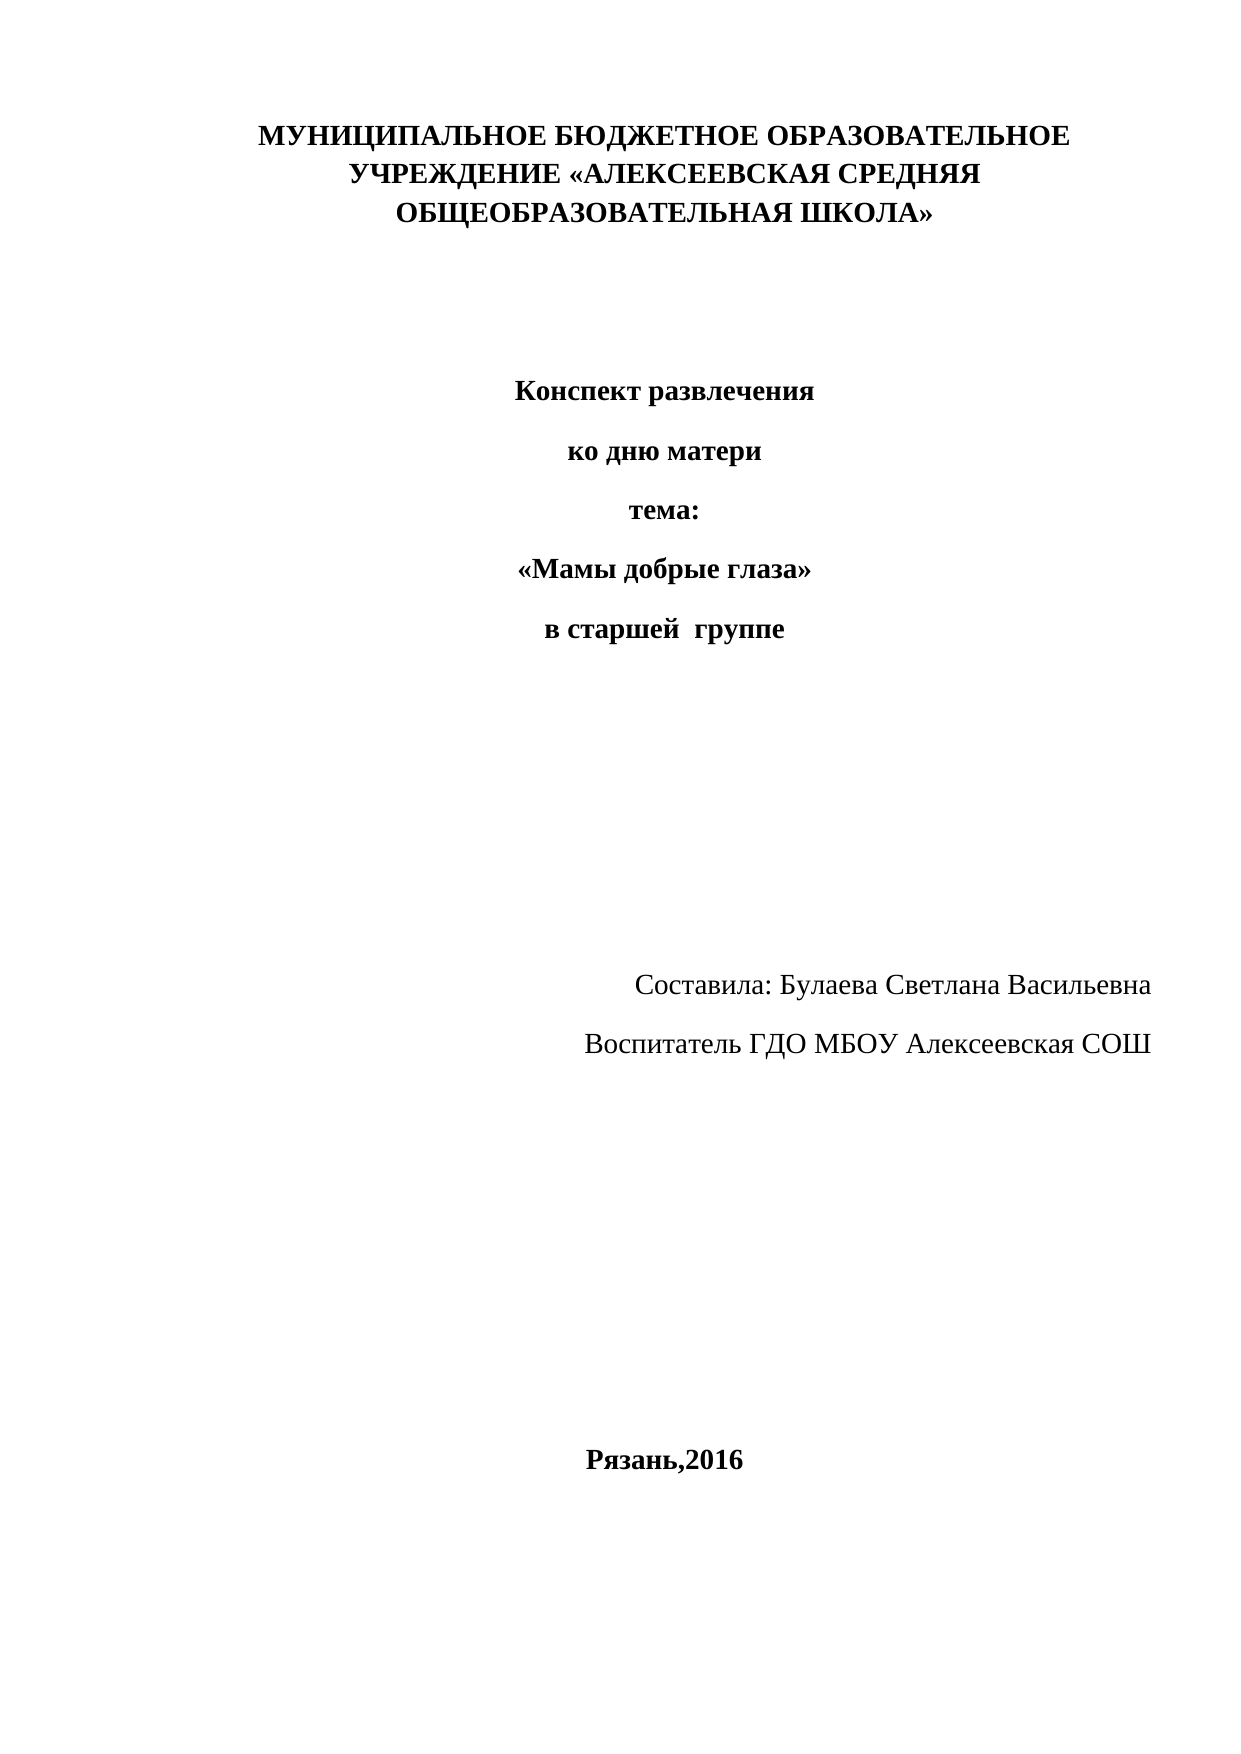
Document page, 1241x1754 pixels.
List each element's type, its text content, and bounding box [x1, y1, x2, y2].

text ко дню матери [177, 433, 1152, 466]
text в старшей группе [177, 611, 1152, 644]
text Рязань,2016 [177, 1442, 1152, 1476]
text тема: [177, 492, 1152, 526]
text Конспект развлечения [177, 373, 1152, 407]
text Составила: Булаева Светлана Васильевна [177, 967, 1152, 1001]
text Воспитатель ГДО МБОУ Алексеевская СОШ [177, 1026, 1152, 1060]
text МУНИЦИПАЛЬНОЕ БЮДЖЕТНОЕ ОБРАЗОВАТЕЛЬНОЕ УЧРЕЖДЕНИЕ «АЛЕКСЕЕВСКАЯ СРЕДНЯЯ ОБЩЕОБРАЗОВАТЕЛЬНАЯ ШКОЛА» [177, 118, 1152, 229]
text «Мамы добрые глаза» [177, 551, 1152, 585]
